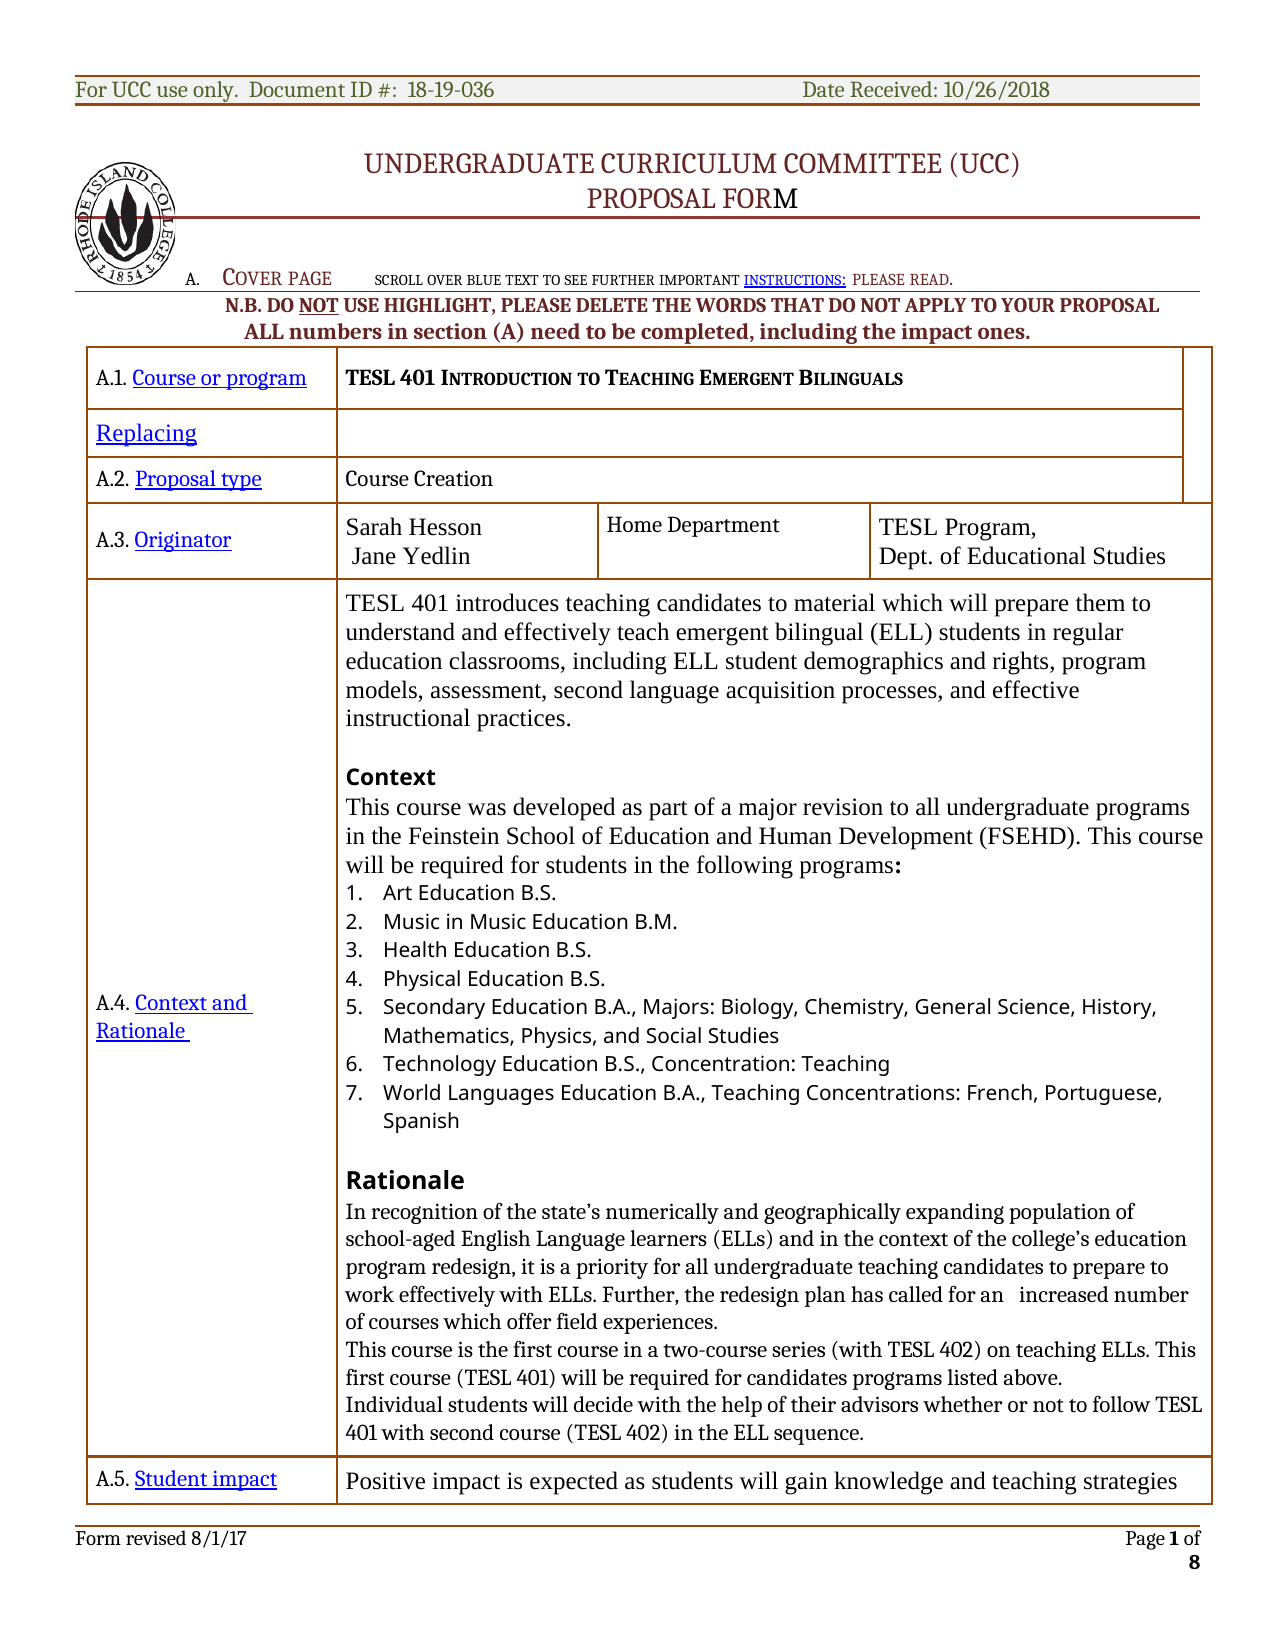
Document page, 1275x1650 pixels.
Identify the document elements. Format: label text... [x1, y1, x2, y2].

text N.B. DO NOT USE HIGHLIGHT, PLEASE DELETE THE WORDS THAT DO NOT APPLY TO YOUR PROPOSAL [75, 293, 1200, 317]
text ALL numbers in section (A) need to be completed, including the impact ones. [75, 319, 1200, 345]
table_cell A.5. Student impact [88, 1458, 336, 1503]
table_cell [338, 410, 1182, 456]
table_cell Home Department [599, 504, 869, 578]
table_cell A.3. Originator [88, 504, 336, 578]
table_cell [338, 1458, 1211, 1503]
table_header A.1. Course or program [88, 348, 336, 408]
table_cell A.4. Context and Rationale [88, 580, 336, 1455]
table_cell Course Creation [338, 458, 1182, 502]
picture [75, 162, 176, 285]
subtitle UNDERGRADUATE CURRICULUM COMMITTEE (UCC) PROPOSAL FORM [75, 147, 1200, 216]
table_cell TESL Program, Dept. of Educational Studies [871, 504, 1211, 578]
subtitle Cover page scroll over blue text to see further important instructions: please read. [75, 262, 1200, 291]
table_cell A.2. Proposal type [88, 458, 336, 502]
table_header [1184, 348, 1211, 502]
table_header TESL 401 Introduction to Teaching Emergent Bilinguals [338, 348, 1182, 408]
table_cell Sarah Hesson Jane Yedlin [338, 504, 597, 578]
table_cell TESL 401 introduces teaching candidates to material which will prepare them to understand and effectively teach emergent bilingual (ELL) students in regular education classrooms, including ELL student demographics and rights, program models, assessment, second language acquisition processes, and effective instructional practices. Context This course was developed as part of a major revision to all undergraduate programs in the Feinstein School of Education and Human Development (FSEHD). This course will be required for students in the following programs: Art Education B.S. Music in Music Education B.M. Health Education B.S. Physical Education B.S. Secondary Education B.A., Majors: Biology, Chemistry, General Science, History, Mathematics, Physics, and Social Studies Technology Education B.S., Concentration: Teaching World Languages Education B.A., Teaching Concentrations: French, Portuguese, Spanish Rationale In recognition of the state’s numerically and geographically expanding population of school-aged English Language learners (ELLs) and in the context of the college’s education program redesign, it is a priority for all undergraduate teaching candidates to prepare to work effectively with ELLs. Further, the redesign plan has called for an increased number of courses which offer field experiences. This course is the first course in a two-course series (with TESL 402) on teaching ELLs. This first course (TESL 401) will be required for candidates programs listed above. Individual students will decide with the help of their advisors whether or not to follow TESL 401 with second course (TESL 402) in the ELL sequence. [338, 580, 1211, 1455]
table_cell Replacing [88, 410, 336, 456]
